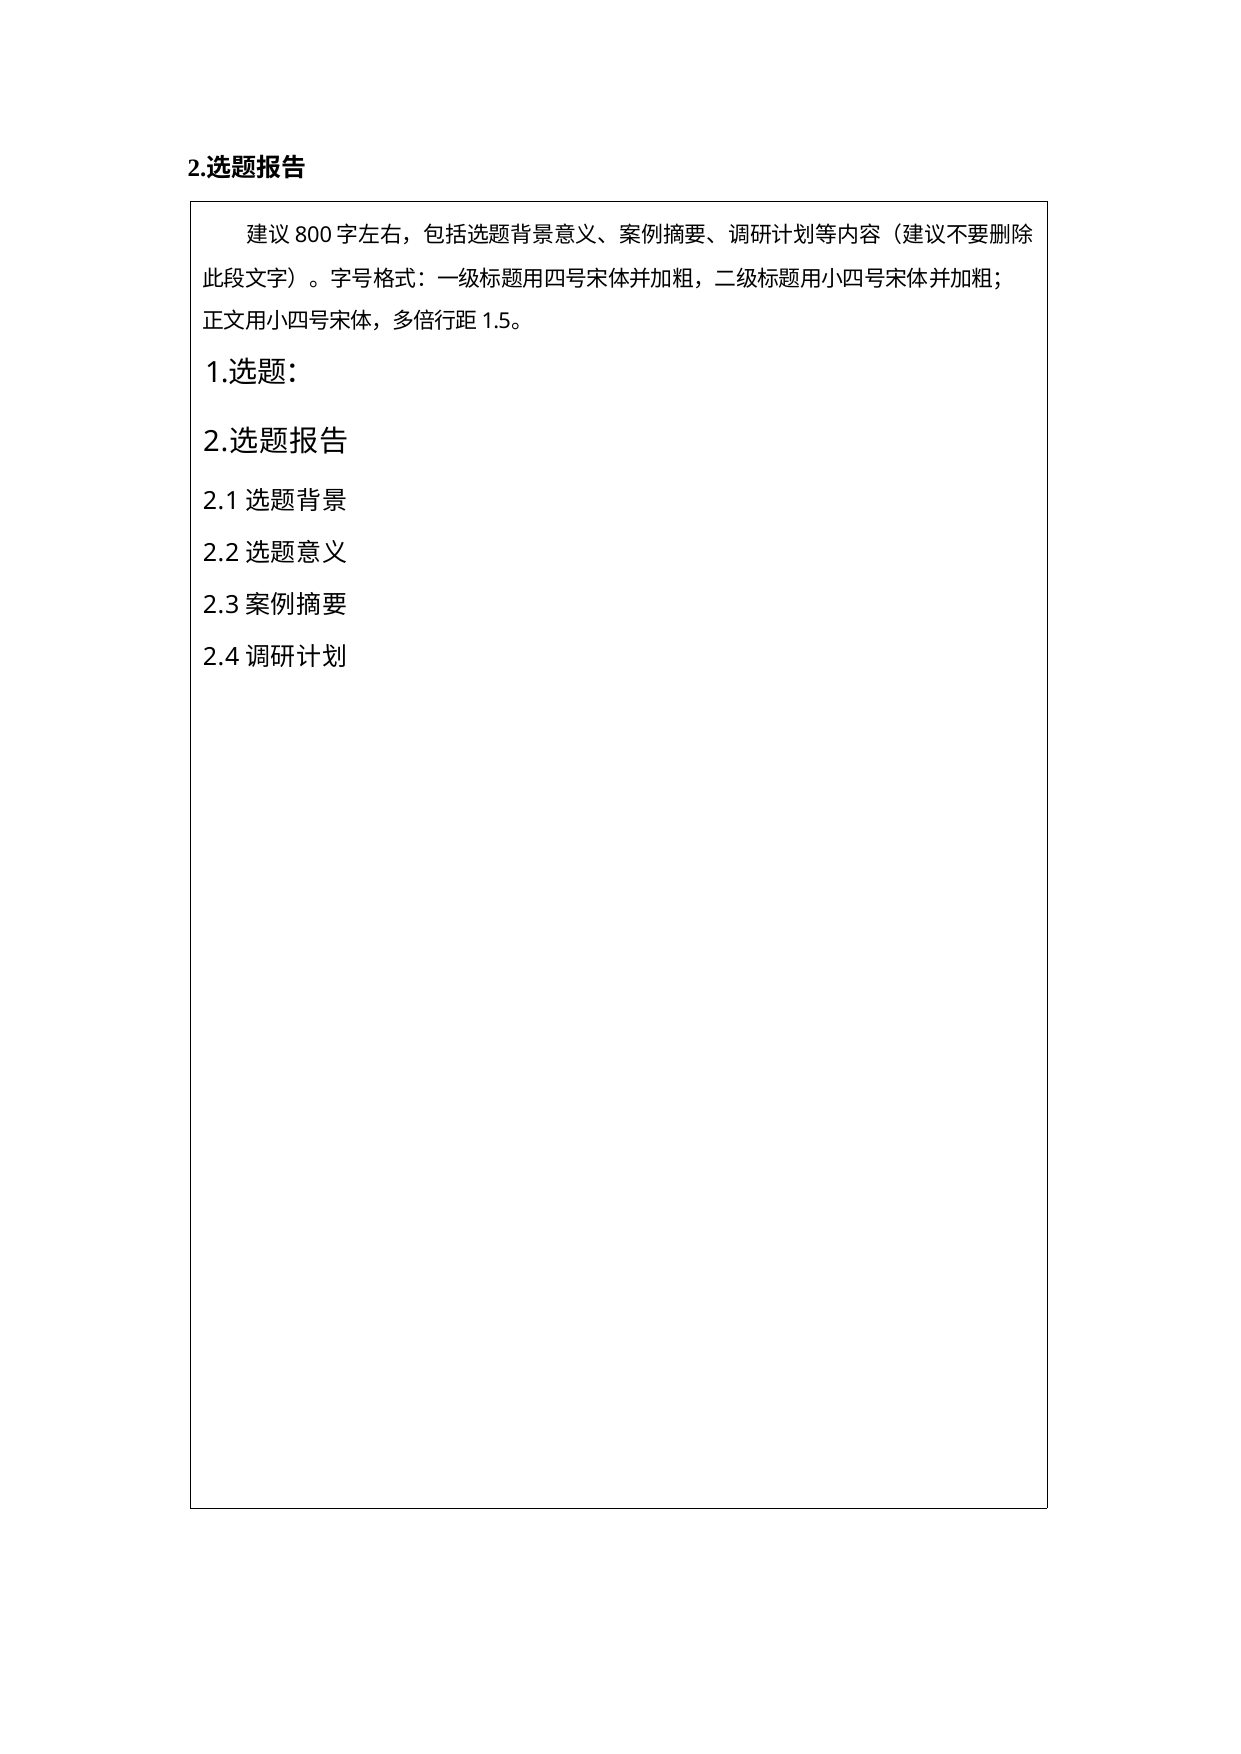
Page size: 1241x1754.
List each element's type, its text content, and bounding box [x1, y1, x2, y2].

text 2.选题报告 [187, 150, 1053, 184]
table_header 建议800字左右，包括选题背景意义、案例摘要、调研计划等内容（建议不要删除此段文字）。字号格式：一级标题用四号宋体并加粗，二级标题用小四号宋体并加粗； 正文用小四号宋体，多倍行距1.5。 1.选题： 2.选题报告 2.1选题背景 2.2选题意义 2.3案例摘要 2.4调研计划 [191, 202, 1047, 1508]
